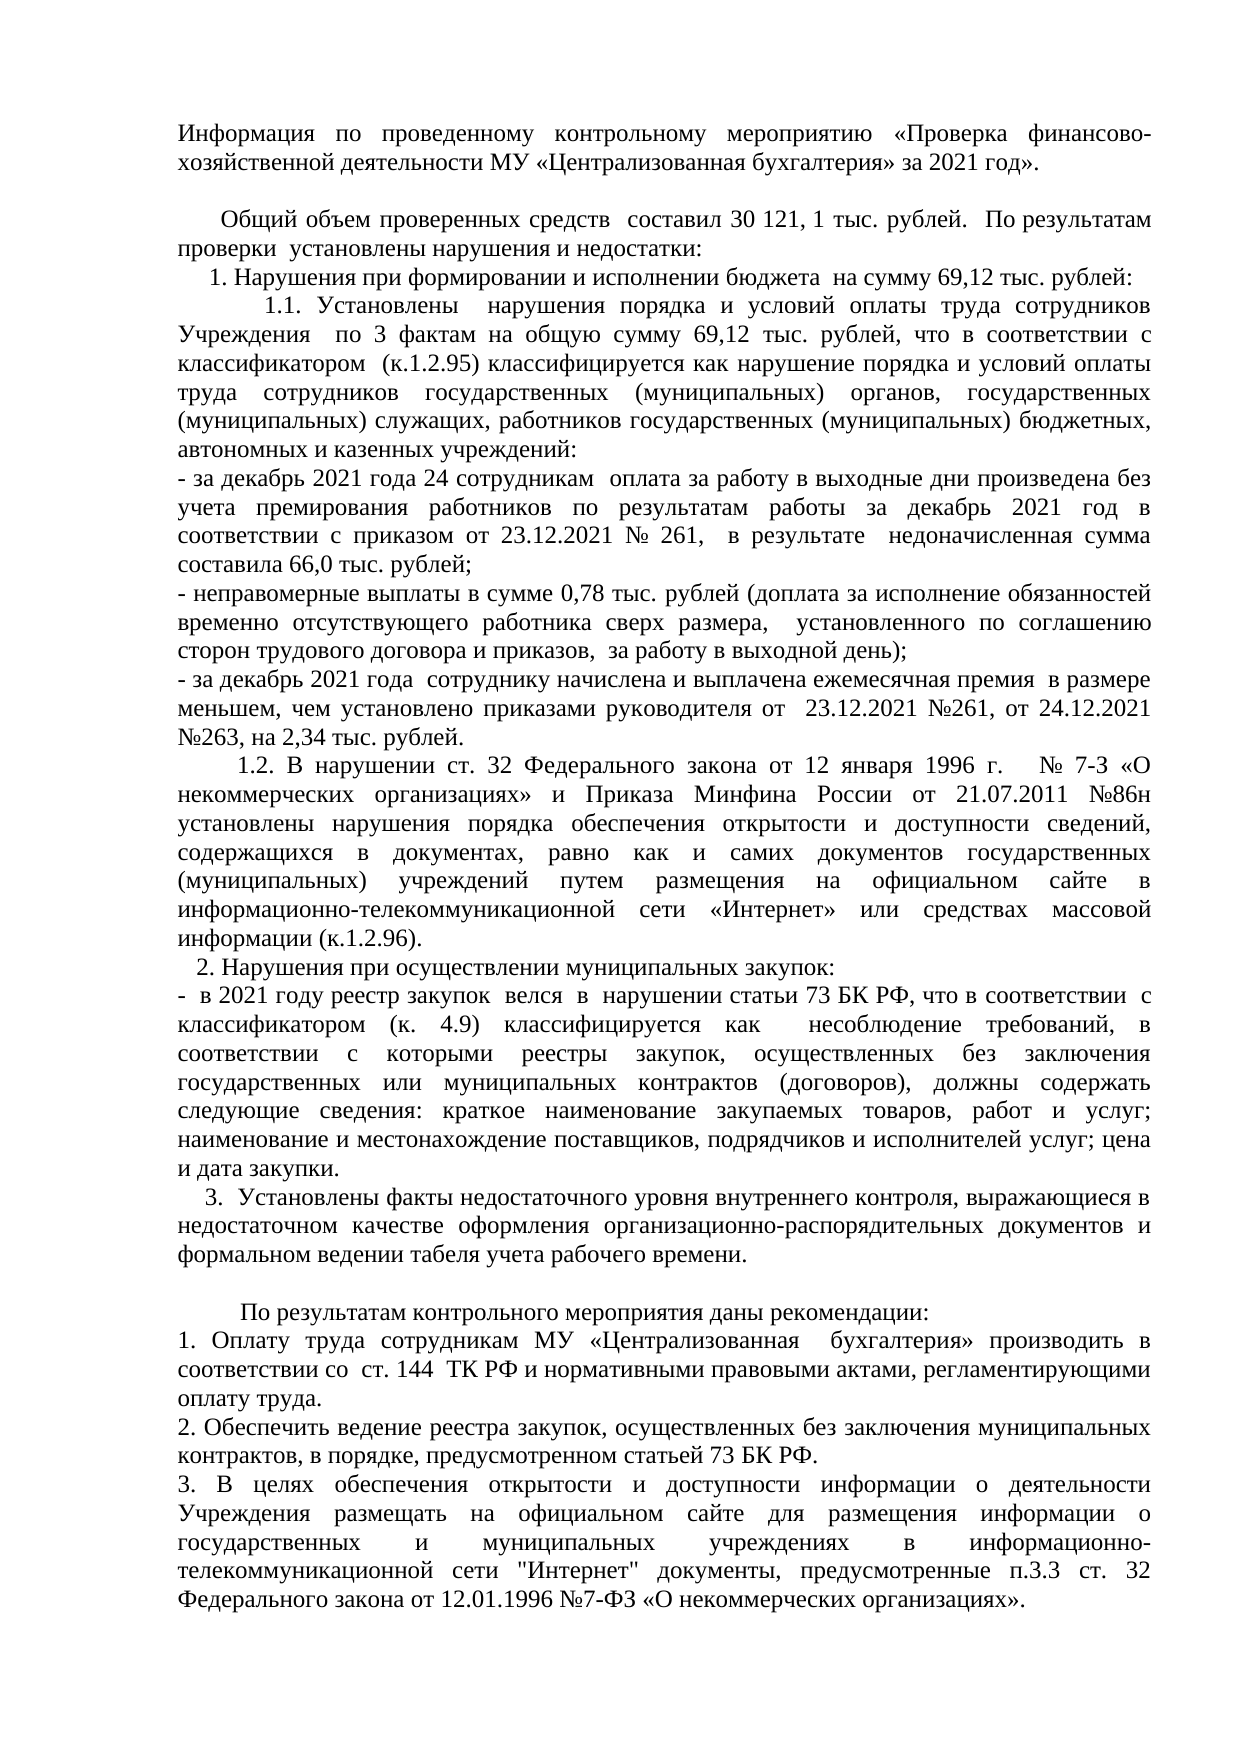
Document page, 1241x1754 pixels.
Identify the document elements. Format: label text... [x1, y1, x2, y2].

text 2. Обеспечить ведение реестра закупок, осуществленных без заключения муниципальных контрактов, в порядке, предусмотренном статьей 73 БК РФ. [177, 1412, 1152, 1469]
text Информация по проведенному контрольному мероприятию «Проверка финансово-хозяйственной деятельности МУ «Централизованная бухгалтерия» за 2021 год». [177, 118, 1152, 176]
text 1. Нарушения при формировании и исполнении бюджета на сумму 69,12 тыс. рублей: [177, 262, 1152, 291]
text 1.2. В нарушении ст. 32 Федерального закона от 12 января 1996 г. № 7-З «О некоммерческих организациях» и Приказа Минфина России от 21.07.2011 №86н установлены нарушения порядка обеспечения открытости и доступности сведений, содержащихся в документах, равно как и самих документов государственных (муниципальных) учреждений путем размещения на официальном сайте в информационно-телекоммуникационной сети «Интернет» или средствах массовой информации (к.1.2.96). [177, 751, 1152, 952]
text 1. Оплату труда сотрудникам МУ «Централизованная бухгалтерия» производить в соответствии со ст. 144 ТК РФ и нормативными правовыми актами, регламентирующими оплату труда. [177, 1326, 1152, 1412]
text - неправомерные выплаты в сумме 0,78 тыс. рублей (доплата за исполнение обязанностей временно отсутствующего работника сверх размера, установленного по соглашению сторон трудового договора и приказов, за работу в выходной день); [177, 578, 1152, 664]
text 1.1. Установлены нарушения порядка и условий оплаты труда сотрудников Учреждения по 3 фактам на общую сумму 69,12 тыс. рублей, что в соответствии с классификатором (к.1.2.95) классифицируется как нарушение порядка и условий оплаты труда сотрудников государственных (муниципальных) органов, государственных (муниципальных) служащих, работников государственных (муниципальных) бюджетных, автономных и казенных учреждений: [177, 291, 1152, 463]
text 3. В целях обеспечения открытости и доступности информации о деятельности Учреждения размещать на официальном сайте для размещения информации о государственных и муниципальных учреждениях в информационно-телекоммуникационной сети "Интернет" документы, предусмотренные п.3.3 ст. 32 Федерального закона от 12.01.1996 №7-ФЗ «О некоммерческих организациях». [177, 1469, 1152, 1613]
text 2. Нарушения при осуществлении муниципальных закупок: [177, 952, 1152, 981]
text - в 2021 году реестр закупок велся в нарушении статьи 73 БК РФ, что в соответствии с классификатором (к. 4.9) классифицируется как несоблюдение требований, в соответствии с которыми реестры закупок, осуществленных без заключения государственных или муниципальных контрактов (договоров), должны содержать следующие сведения: краткое наименование закупаемых товаров, работ и услуг; наименование и местонахождение поставщиков, подрядчиков и исполнителей услуг; цена и дата закупки. [177, 981, 1152, 1182]
text Общий объем проверенных средств составил 30 121, 1 тыс. рублей. По результатам проверки установлены нарушения и недостатки: [177, 204, 1152, 262]
text По результатам контрольного мероприятия даны рекомендации: [177, 1297, 1152, 1326]
text - за декабрь 2021 года 24 сотрудникам оплата за работу в выходные дни произведена без учета премирования работников по результатам работы за декабрь 2021 год в соответствии с приказом от 23.12.2021 № 261, в результате недоначисленная сумма составила 66,0 тыс. рублей; [177, 463, 1152, 578]
text 3. Установлены факты недостаточного уровня внутреннего контроля, выражающиеся в недостаточном качестве оформления организационно-распорядительных документов и формальном ведении табеля учета рабочего времени. [177, 1182, 1152, 1268]
text - за декабрь 2021 года сотруднику начислена и выплачена ежемесячная премия в размере меньшем, чем установлено приказами руководителя от 23.12.2021 №261, от 24.12.2021 №263, на 2,34 тыс. рублей. [177, 664, 1152, 751]
